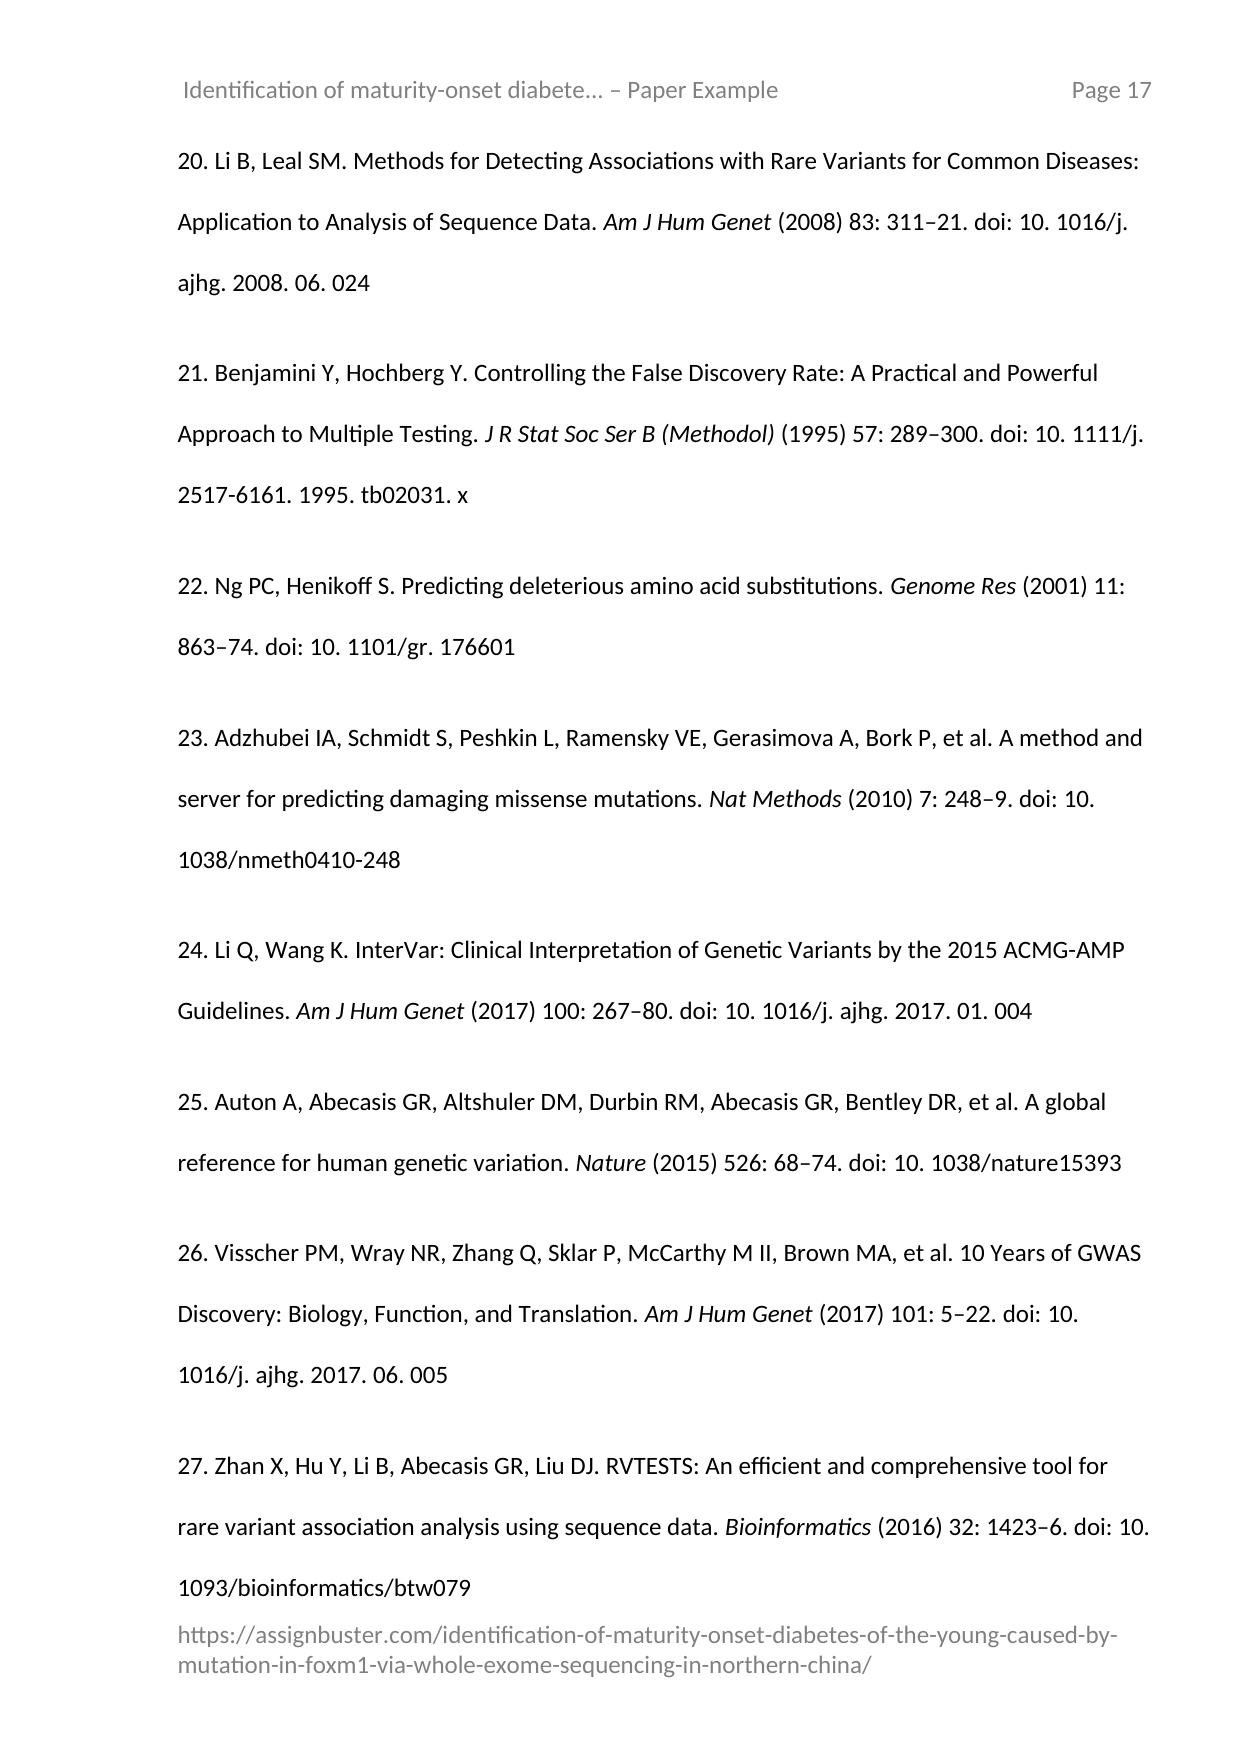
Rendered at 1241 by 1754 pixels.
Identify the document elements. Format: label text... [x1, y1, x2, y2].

text 26. Visscher PM, Wray NR, Zhang Q, Sklar P, McCarthy M II, Brown MA, et al. 10 Years of GWAS Discovery: Biology, Function, and Translation. Am J Hum Genet (2017) 101: 5–22. doi: 10. 1016/j. ajhg. 2017. 06. 005 [177, 1237, 1152, 1390]
text 22. Ng PC, Henikoff S. Predicting deleterious amino acid substitutions. Genome Res (2001) 11: 863–74. doi: 10. 1101/gr. 176601 [177, 570, 1152, 662]
text 23. Adzhubei IA, Schmidt S, Peshkin L, Ramensky VE, Gerasimova A, Bork P, et al. A method and server for predicting damaging missense mutations. Nat Methods (2010) 7: 248–9. doi: 10. 1038/nmeth0410-248 [177, 722, 1152, 874]
text 24. Li Q, Wang K. InterVar: Clinical Interpretation of Genetic Variants by the 2015 ACMG-AMP Guidelines. Am J Hum Genet (2017) 100: 267–80. doi: 10. 1016/j. ajhg. 2017. 01. 004 [177, 934, 1152, 1026]
text 27. Zhan X, Hu Y, Li B, Abecasis GR, Liu DJ. RVTESTS: An efficient and comprehensive tool for rare variant association analysis using sequence data. Bioinformatics (2016) 32: 1423–6. doi: 10. 1093/bioinformatics/btw079 [177, 1450, 1152, 1603]
text 25. Auton A, Abecasis GR, Altshuler DM, Durbin RM, Abecasis GR, Bentley DR, et al. A global reference for human genetic variation. Nature (2015) 526: 68–74. doi: 10. 1038/nature15393 [177, 1086, 1152, 1177]
text 20. Li B, Leal SM. Methods for Detecting Associations with Rare Variants for Common Diseases: Application to Analysis of Sequence Data. Am J Hum Genet (2008) 83: 311–21. doi: 10. 1016/j. ajhg. 2008. 06. 024 [177, 145, 1152, 298]
text 21. Benjamini Y, Hochberg Y. Controlling the False Discovery Rate: A Practical and Powerful Approach to Multiple Testing. J R Stat Soc Ser B (Methodol) (1995) 57: 289–300. doi: 10. 1111/j. 2517-6161. 1995. tb02031. x [177, 358, 1152, 510]
